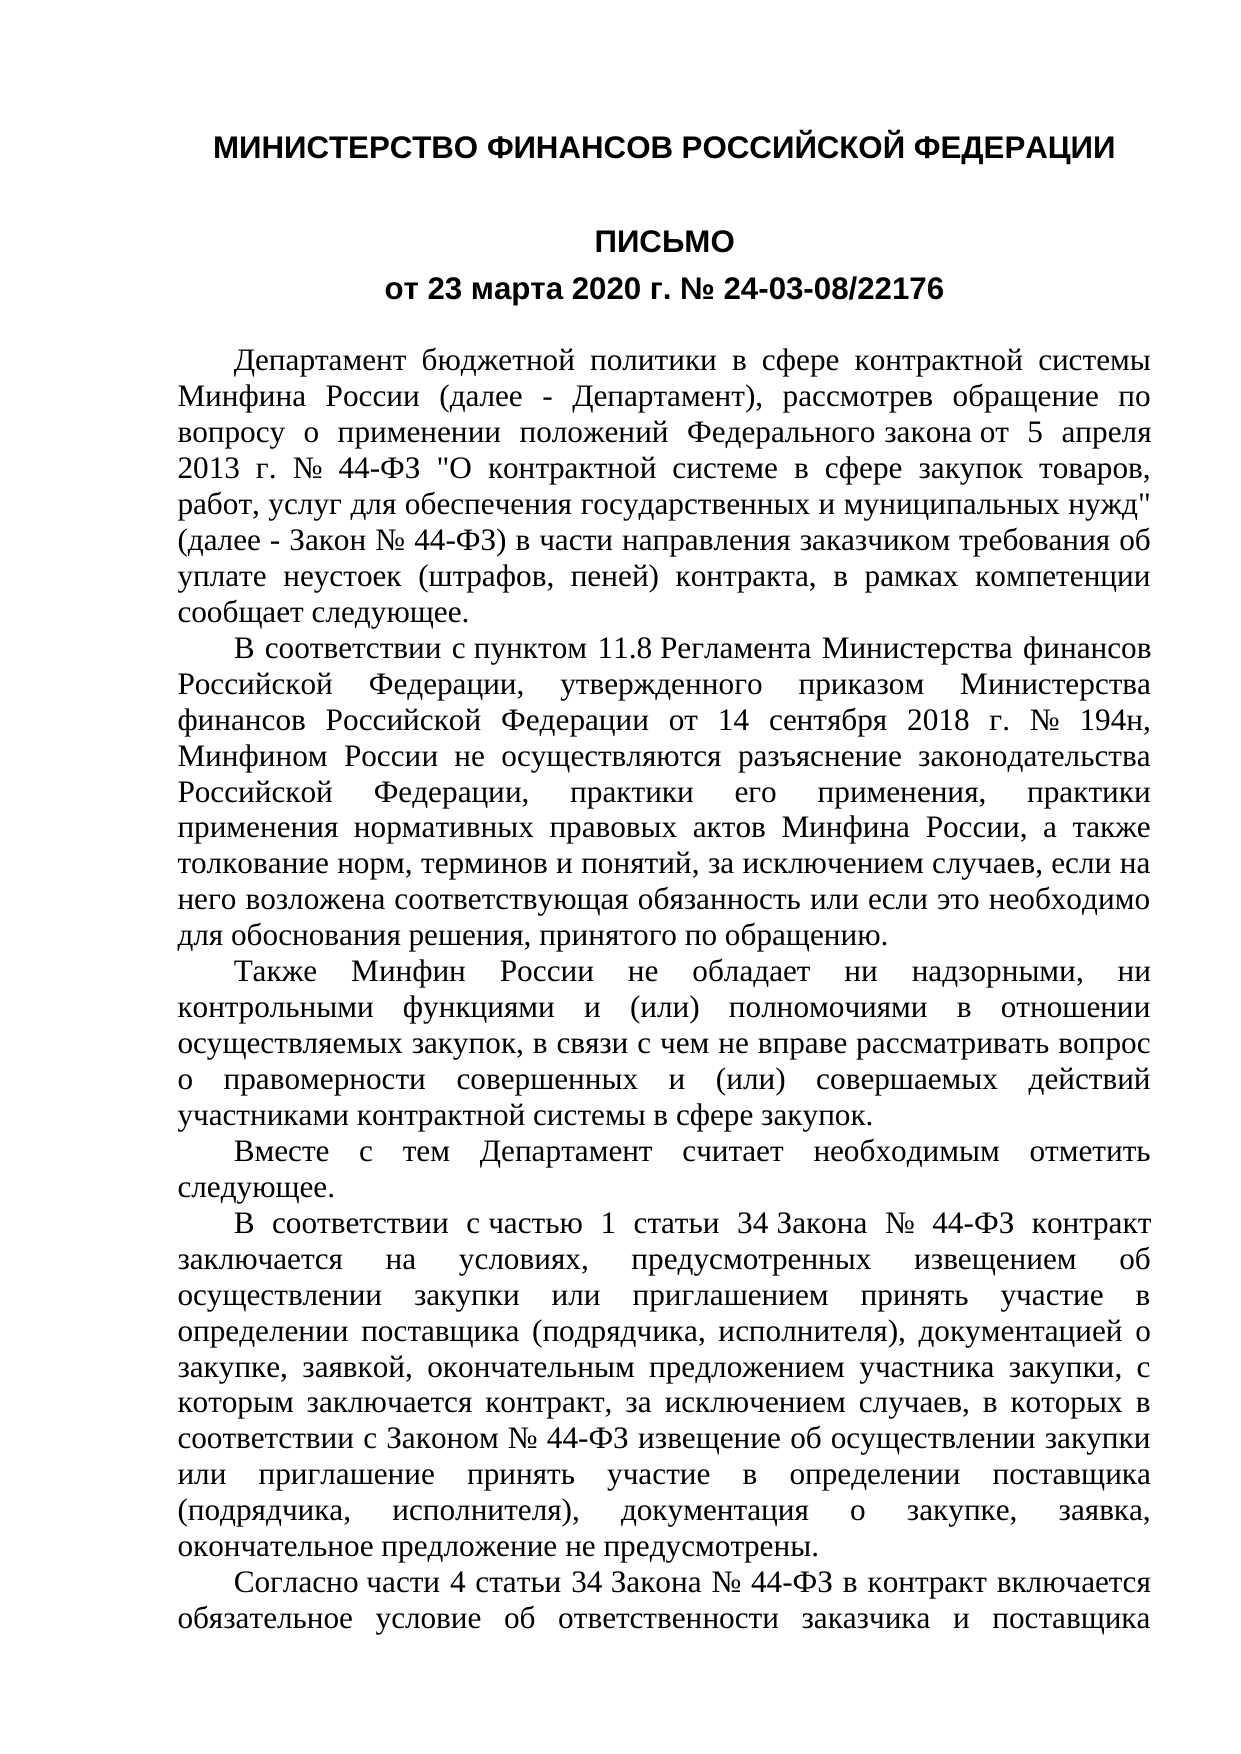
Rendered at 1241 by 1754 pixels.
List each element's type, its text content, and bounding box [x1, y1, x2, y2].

text от 23 марта 2020 г. № 24-03-08/22176 [177, 259, 1152, 306]
text В соответствии с пунктом 11.8 Регламента Министерства финансов Российской Федерации, утвержденного приказом Министерства финансов Российской Федерации от 14 сентября 2018 г. № 194н, Минфином России не осуществляются разъяснение законодательства Российской Федерации, практики его применения, практики применения нормативных правовых актов Минфина России, а также толкование норм, терминов и понятий, за исключением случаев, если на него возложена соответствующая обязанность или если это необходимо для обоснования решения, принятого по обращению. [177, 629, 1152, 952]
text Департамент бюджетной политики в сфере контрактной системы Минфина России (далее - Департамент), рассмотрев обращение по вопросу о применении положений Федерального закона от 5 апреля 2013 г. № 44-ФЗ "О контрактной системе в сфере закупок товаров, работ, услуг для обеспечения государственных и муниципальных нужд" (далее - Закон № 44-ФЗ) в части направления заказчиком требования об уплате неустоек (штрафов, пеней) контракта, в рамках компетенции сообщает следующее. [177, 342, 1152, 629]
text ПИСЬМО [177, 212, 1152, 259]
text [177, 1563, 1152, 1635]
text В соответствии с частью 1 статьи 34 Закона № 44-ФЗ контракт заключается на условиях, предусмотренных извещением об осуществлении закупки или приглашением принять участие в определении поставщика (подрядчика, исполнителя), документацией о закупке, заявкой, окончательным предложением участника закупки, с которым заключается контракт, за исключением случаев, в которых в соответствии с Законом № 44-ФЗ извещение об осуществлении закупки или приглашение принять участие в определении поставщика (подрядчика, исполнителя), документация о закупке, заявка, окончательное предложение не предусмотрены. [177, 1204, 1152, 1563]
text Вместе с тем Департамент считает необходимым отметить следующее. [177, 1132, 1152, 1204]
text МИНИСТЕРСТВО ФИНАНСОВ РОССИЙСКОЙ ФЕДЕРАЦИИ [177, 118, 1152, 165]
text Также Минфин России не обладает ни надзорными, ни контрольными функциями и (или) полномочиями в отношении осуществляемых закупок, в связи с чем не вправе рассматривать вопрос о правомерности совершенных и (или) совершаемых действий участниками контрактной системы в сфере закупок. [177, 952, 1152, 1132]
